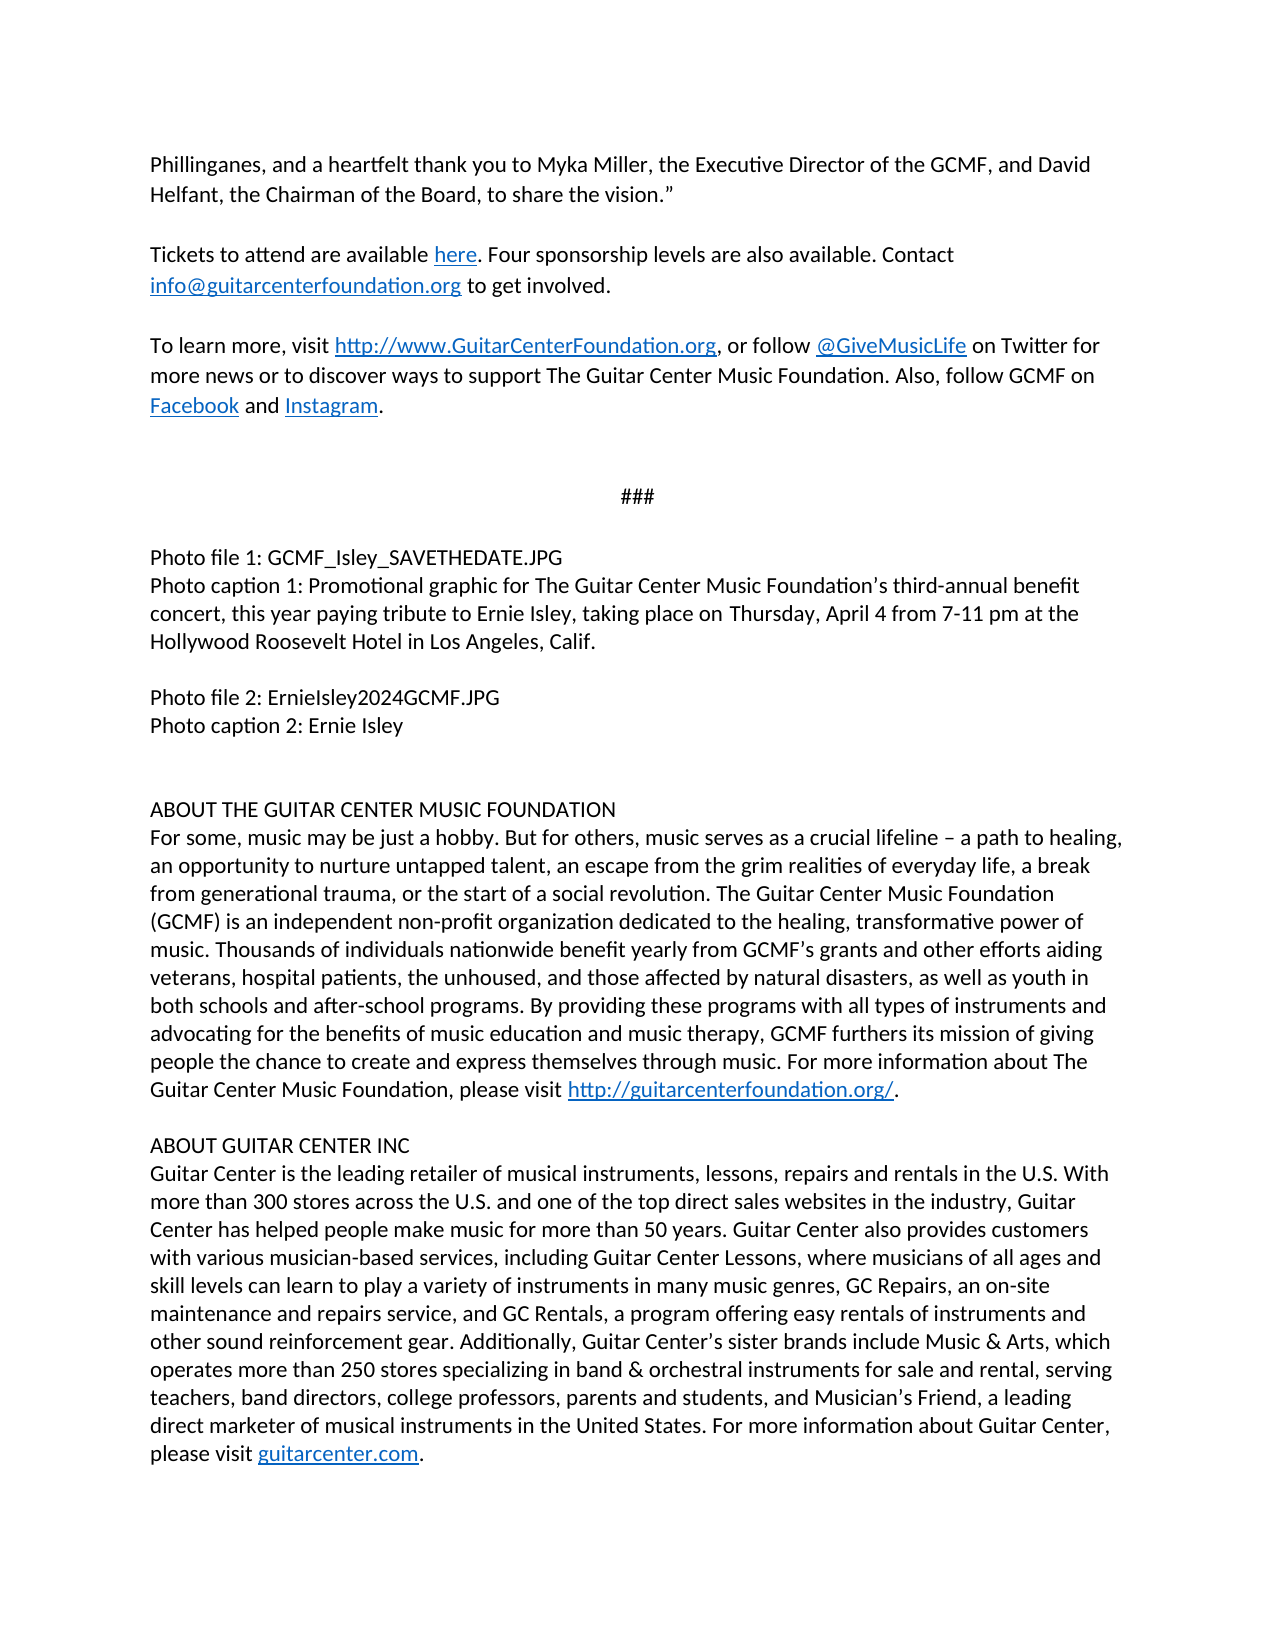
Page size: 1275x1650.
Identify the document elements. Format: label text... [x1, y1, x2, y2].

text Photo caption 2: Ernie Isley [150, 711, 1125, 739]
text Photo file 1: GCMF_Isley_SAVETHEDATE.JPG [150, 543, 1125, 571]
text ABOUT THE GUITAR CENTER MUSIC FOUNDATION [150, 795, 1125, 823]
text ABOUT GUITAR CENTER INC [150, 1131, 1125, 1159]
text ### [150, 482, 1125, 510]
text For some, music may be just a hobby. But for others, music serves as a crucial lifeline – a path to healing, an opportunity to nurture untapped talent, an escape from the grim realities of everyday life, a break from generational trauma, or the start of a social revolution. The Guitar Center Music Foundation (GCMF) is an independent non-profit organization dedicated to the healing, transformative power of music. Thousands of individuals nationwide benefit yearly from GCMF’s grants and other efforts aiding veterans, hospital patients, the unhoused, and those affected by natural disasters, as well as youth in both schools and after-school programs. By providing these programs with all types of instruments and advocating for the benefits of music education and music therapy, GCMF furthers its mission of giving people the chance to create and express themselves through music. For more information about The Guitar Center Music Foundation, please visit http://guitarcenterfoundation.org/. [150, 823, 1125, 1103]
text To learn more, visit http://www.GuitarCenterFoundation.org, or follow @GiveMusicLife on Twitter for more news or to discover ways to support The Guitar Center Music Foundation. Also, follow GCMF on Facebook and Instagram. [150, 331, 1125, 420]
text Tickets to attend are available here. Four sponsorship levels are also available. Contact info@guitarcenterfoundation.org to get involved. [150, 241, 1125, 299]
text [150, 150, 1125, 208]
text Photo caption 1: Promotional graphic for The Guitar Center Music Foundation’s third-annual benefit concert, this year paying tribute to Ernie Isley, taking place on Thursday, April 4 from 7-11 pm at the Hollywood Roosevelt Hotel in Los Angeles, Calif. [150, 571, 1125, 655]
text Guitar Center is the leading retailer of musical instruments, lessons, repairs and rentals in the U.S. With more than 300 stores across the U.S. and one of the top direct sales websites in the industry, Guitar Center has helped people make music for more than 50 years. Guitar Center also provides customers with various musician-based services, including Guitar Center Lessons, where musicians of all ages and skill levels can learn to play a variety of instruments in many music genres, GC Repairs, an on-site maintenance and repairs service, and GC Rentals, a program offering easy rentals of instruments and other sound reinforcement gear. Additionally, Guitar Center’s sister brands include Music & Arts, which operates more than 250 stores specializing in band & orchestral instruments for sale and rental, serving teachers, band directors, college professors, parents and students, and Musician’s Friend, a leading direct marketer of musical instruments in the United States. For more information about Guitar Center, please visit guitarcenter.com. [150, 1159, 1125, 1467]
text Photo file 2: ErnieIsley2024GCMF.JPG [150, 683, 1125, 711]
